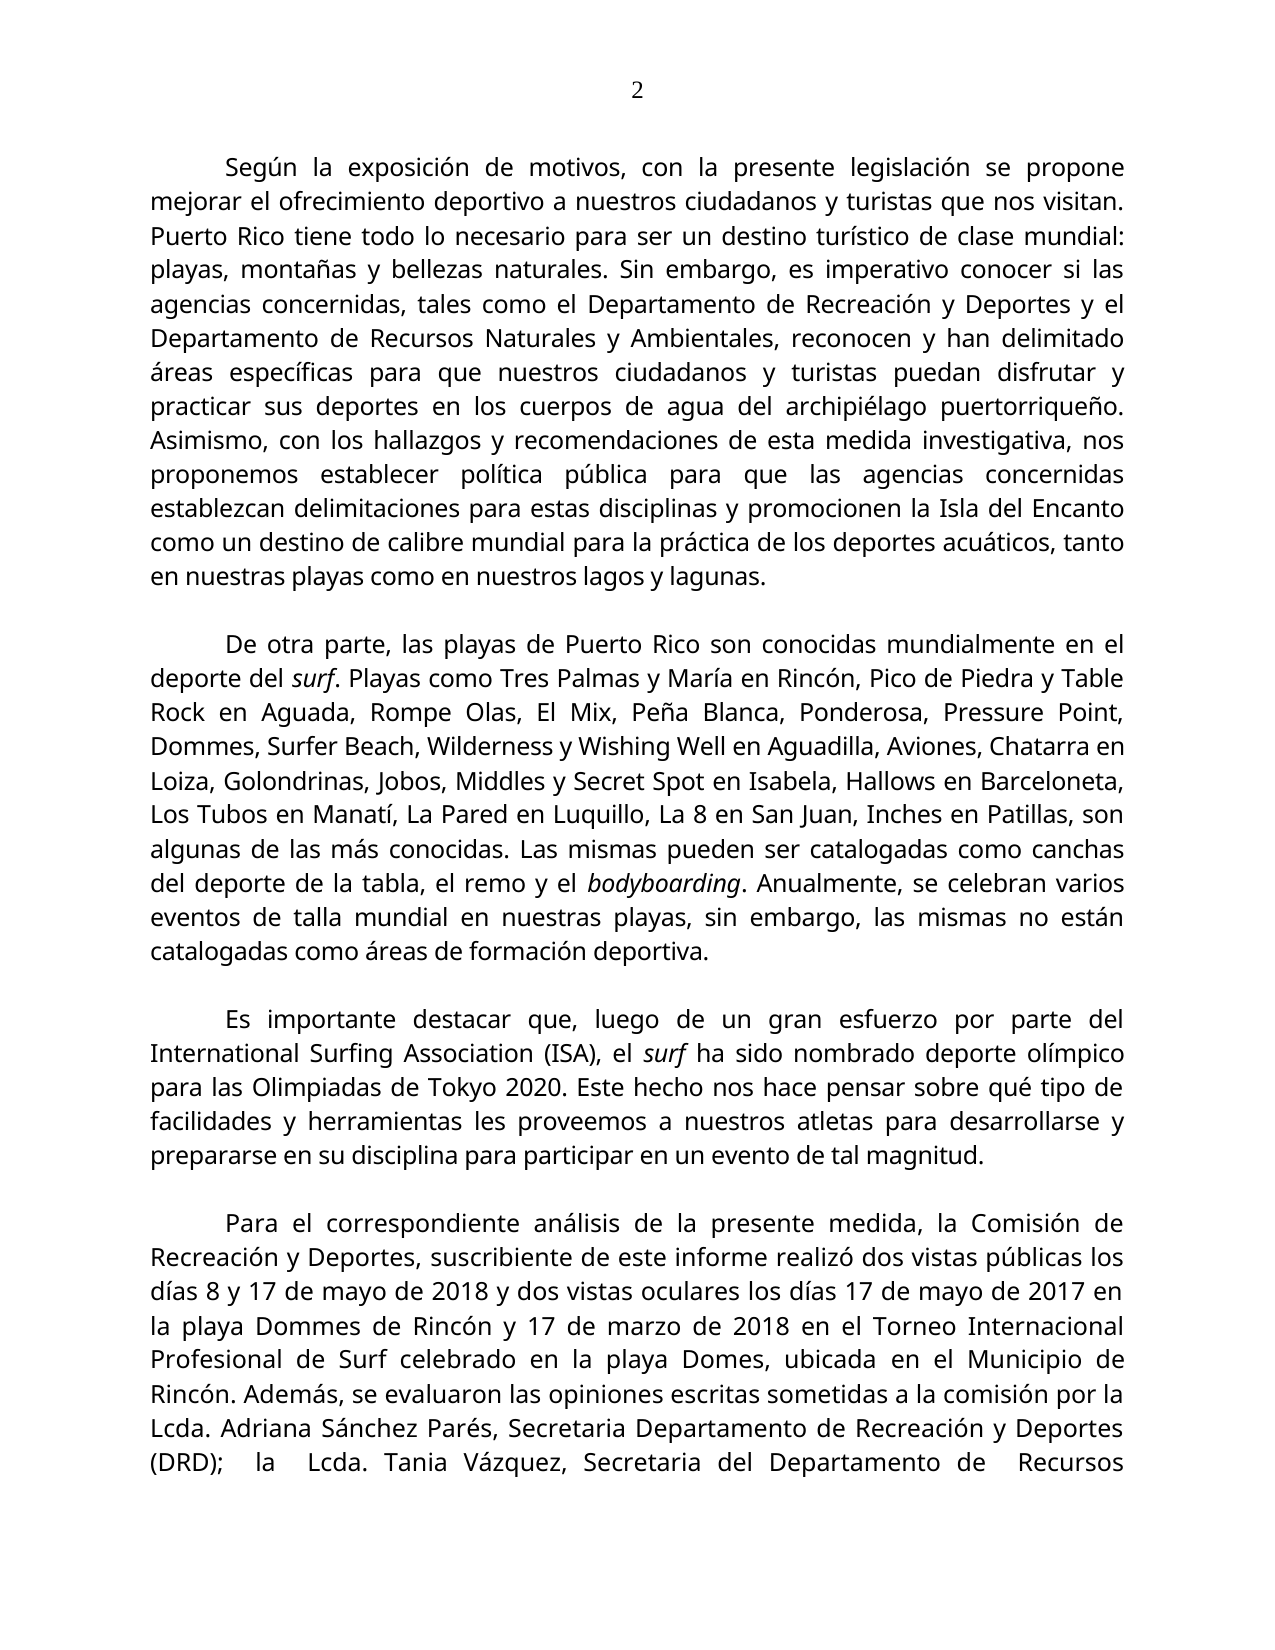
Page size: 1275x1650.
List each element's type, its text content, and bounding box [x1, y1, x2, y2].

text Es importante destacar que, luego de un gran esfuerzo por parte del International Surfing Association (ISA), el surf ha sido nombrado deporte olímpico para las Olimpiadas de Tokyo 2020. Este hecho nos hace pensar sobre qué tipo de facilidades y herramientas les proveemos a nuestros atletas para desarrollarse y prepararse en su disciplina para participar en un evento de tal magnitud. [150, 1002, 1125, 1172]
text De otra parte, las playas de Puerto Rico son conocidas mundialmente en el deporte del surf. Playas como Tres Palmas y María en Rincón, Pico de Piedra y Table Rock en Aguada, Rompe Olas, El Mix, Peña Blanca, Ponderosa, Pressure Point, Dommes, Surfer Beach, Wilderness y Wishing Well en Aguadilla, Aviones, Chatarra en Loiza, Golondrinas, Jobos, Middles y Secret Spot en Isabela, Hallows en Barceloneta, Los Tubos en Manatí, La Pared en Luquillo, La 8 en San Juan, Inches en Patillas, son algunas de las más conocidas. Las mismas pueden ser catalogadas como canchas del deporte de la tabla, el remo y el bodyboarding. Anualmente, se celebran varios eventos de talla mundial en nuestras playas, sin embargo, las mismas no están catalogadas como áreas de formación deportiva. [150, 627, 1125, 967]
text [150, 1206, 1125, 1478]
text Según la exposición de motivos, con la presente legislación se propone mejorar el ofrecimiento deportivo a nuestros ciudadanos y turistas que nos visitan. Puerto Rico tiene todo lo necesario para ser un destino turístico de clase mundial: playas, montañas y bellezas naturales. Sin embargo, es imperativo conocer si las agencias concernidas, tales como el Departamento de Recreación y Deportes y el Departamento de Recursos Naturales y Ambientales, reconocen y han delimitado áreas específicas para que nuestros ciudadanos y turistas puedan disfrutar y practicar sus deportes en los cuerpos de agua del archipiélago puertorriqueño. Asimismo, con los hallazgos y recomendaciones de esta medida investigativa, nos proponemos establecer política pública para que las agencias concernidas establezcan delimitaciones para estas disciplinas y promocionen la Isla del Encanto como un destino de calibre mundial para la práctica de los deportes acuáticos, tanto en nuestras playas como en nuestros lagos y lagunas. [150, 150, 1125, 593]
